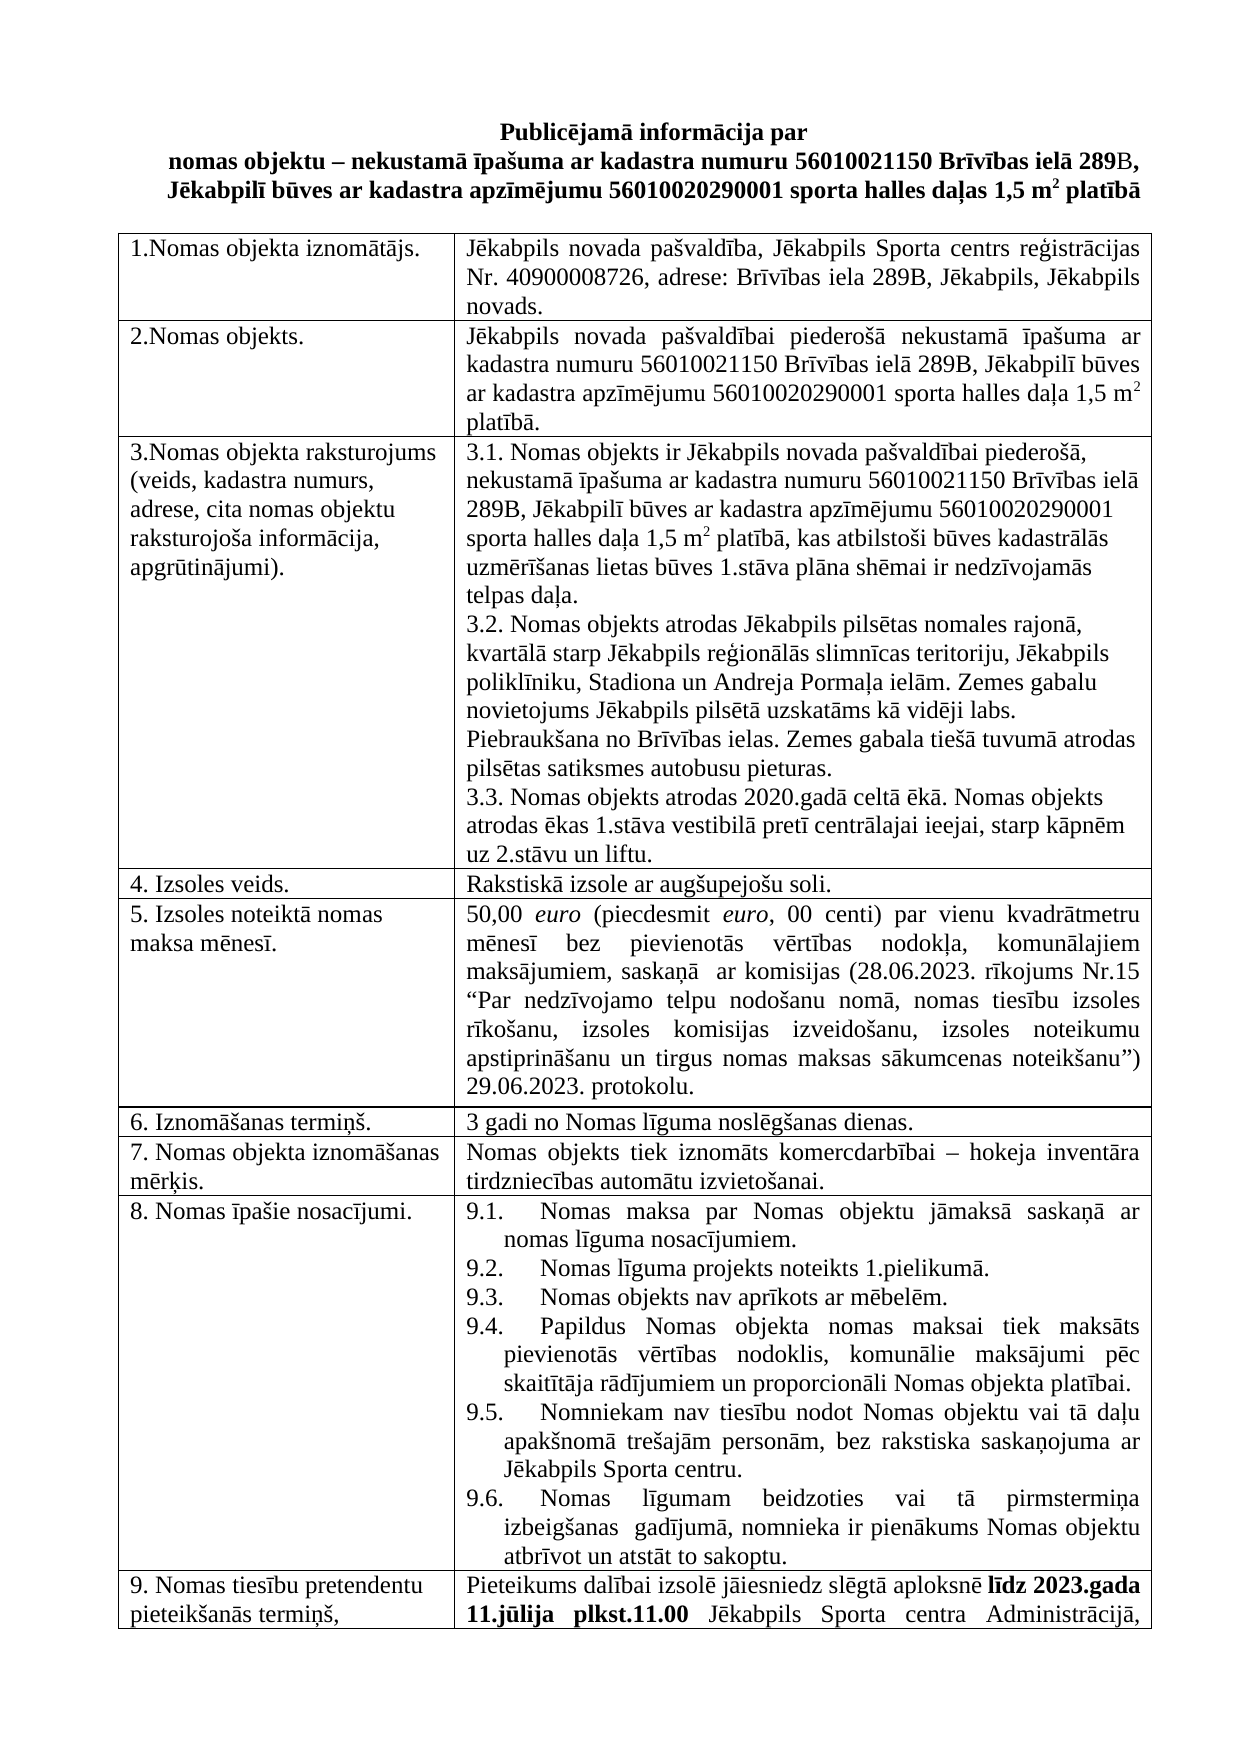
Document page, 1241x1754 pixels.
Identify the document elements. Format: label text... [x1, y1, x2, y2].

table_cell 3.1. Nomas objekts ir Jēkabpils novada pašvaldībai piederošā, nekustamā īpašuma ar kadastra numuru 56010021150 Brīvības ielā 289B, Jēkabpilī būves ar kadastra apzīmējumu 56010020290001 sporta halles daļa 1,5 m2 platībā, kas atbilstoši būves kadastrālās uzmērīšanas lietas būves 1.stāva plāna shēmai ir nedzīvojamās telpas daļa. 3.2. Nomas objekts atrodas Jēkabpils pilsētas nomales rajonā, kvartālā starp Jēkabpils reģionālās slimnīcas teritoriju, Jēkabpils poliklīniku, Stadiona un Andreja Pormaļa ielām. Zemes gabalu novietojums Jēkabpils pilsētā uzskatāms kā vidēji labs. Piebraukšana no Brīvības ielas. Zemes gabala tiešā tuvumā atrodas pilsētas satiksmes autobusu pieturas. 3.3. Nomas objekts atrodas 2020.gadā celtā ēkā. Nomas objekts atrodas ēkas 1.stāva vestibilā pretī centrālajai ieejai, starp kāpnēm uz 2.stāvu un liftu. [455, 437, 1151, 868]
table_cell 2.Nomas objekts. [119, 321, 454, 436]
text Publicējamā informācija par [156, 117, 1152, 146]
table_cell 7. Nomas objekta iznomāšanas mērķis. [119, 1137, 454, 1195]
text nomas objektu – nekustamā īpašuma ar kadastra numuru 56010021150 Brīvības ielā 289B, Jēkabpilī būves ar kadastra apzīmējumu 56010020290001 sporta halles daļas 1,5 m2 platībā [156, 146, 1152, 204]
table_cell 5. Izsoles noteiktā nomas maksa mēnesī. [119, 899, 454, 1106]
table_cell Rakstiskā izsole ar augšupejošu soli. [455, 869, 1151, 898]
table_cell 4. Izsoles veids. [119, 869, 454, 898]
table_cell Nomas objekts tiek iznomāts komercdarbībai – hokeja inventāra tirdzniecības automātu izvietošanai. [455, 1137, 1151, 1195]
table_cell 8. Nomas īpašie nosacījumi. [119, 1196, 454, 1569]
table_cell 3.Nomas objekta raksturojums (veids, kadastra numurs, adrese, cita nomas objektu raksturojoša informācija, apgrūtinājumi). [119, 437, 454, 868]
table_cell Jēkabpils novada pašvaldībai piederošā nekustamā īpašuma ar kadastra numuru 56010021150 Brīvības ielā 289B, Jēkabpilī būves ar kadastra apzīmējumu 56010020290001 sporta halles daļa 1,5 m2 platībā. [455, 321, 1151, 436]
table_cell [119, 1571, 454, 1628]
table_cell 6. Iznomāšanas termiņš. [119, 1108, 454, 1136]
table_cell 50,00 euro (piecdesmit euro, 00 centi) par vienu kvadrātmetru mēnesī bez pievienotās vērtības nodokļa, komunālajiem maksājumiem, saskaņā ar komisijas (28.06.2023. rīkojums Nr.15 “Par nedzīvojamo telpu nodošanu nomā, nomas tiesību izsoles rīkošanu, izsoles komisijas izveidošanu, izsoles noteikumu apstiprināšanu un tirgus nomas maksas sākumcenas noteikšanu”) 29.06.2023. protokolu. [455, 899, 1151, 1106]
table_header Jēkabpils novada pašvaldība, Jēkabpils Sporta centrs reģistrācijas Nr. 40900008726, adrese: Brīvības iela 289B, Jēkabpils, Jēkabpils novads. [455, 234, 1151, 320]
table_cell Nomas maksa par Nomas objektu jāmaksā saskaņā ar nomas līguma nosacījumiem. Nomas līguma projekts noteikts 1.pielikumā. Nomas objekts nav aprīkots ar mēbelēm. Papildus Nomas objekta nomas maksai tiek maksāts pievienotās vērtības nodoklis, komunālie maksājumi pēc skaitītāja rādījumiem un proporcionāli Nomas objekta platībai. Nomniekam nav tiesību nodot Nomas objektu vai tā daļu apakšnomā trešajām personām, bez rakstiska saskaņojuma ar Jēkabpils Sporta centru. Nomas līgumam beidzoties vai tā pirmstermiņa izbeigšanas gadījumā, nomnieka ir pienākums Nomas objektu atbrīvot un atstāt to sakoptu. [455, 1196, 1151, 1569]
table_header 1.Nomas objekta iznomātājs. [119, 234, 454, 320]
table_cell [455, 1571, 1151, 1628]
table_cell 3 gadi no Nomas līguma noslēgšanas dienas. [455, 1108, 1151, 1136]
